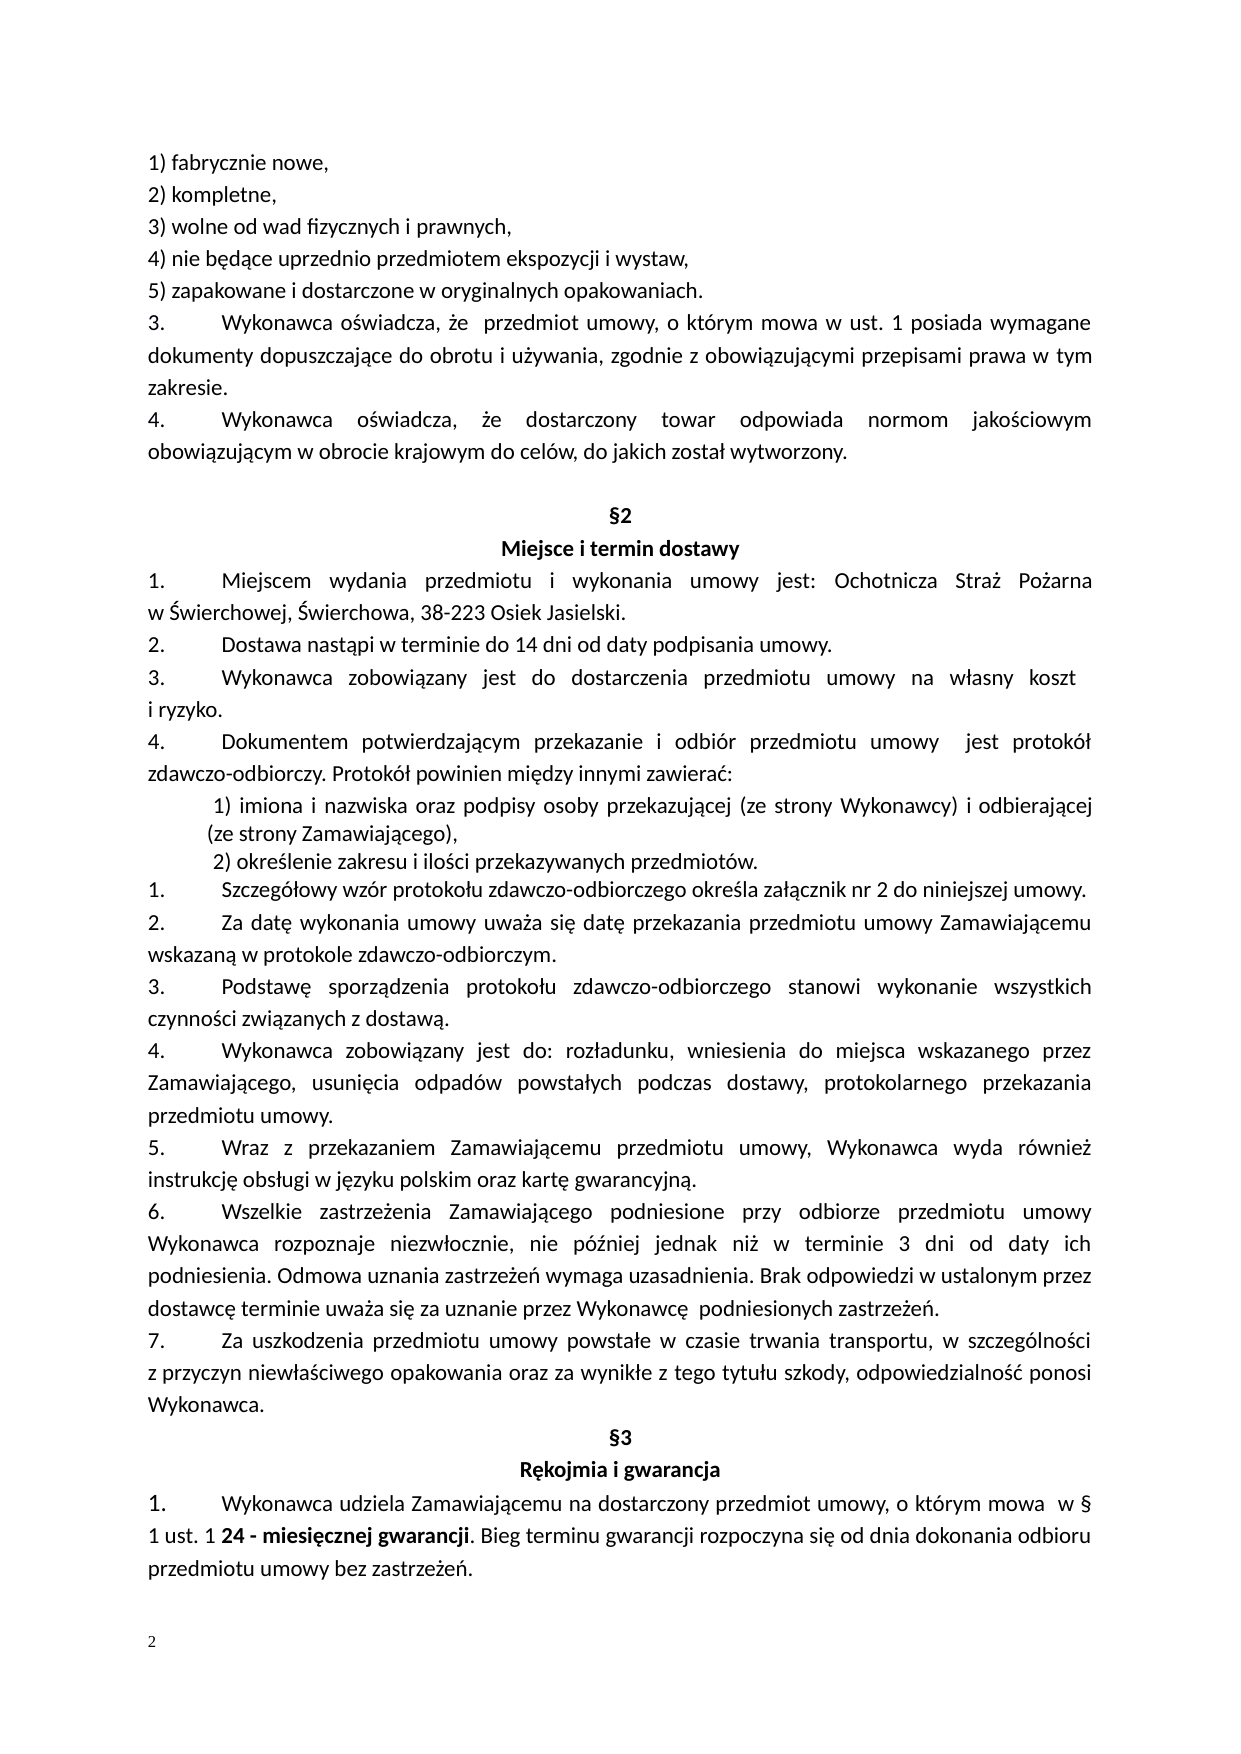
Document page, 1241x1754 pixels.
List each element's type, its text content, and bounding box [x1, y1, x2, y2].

list Za datę wykonania umowy uważa się datę przekazania przedmiotu umowy Zamawiającemu wskazaną w protokole zdawczo-odbiorczym. [148, 908, 1093, 968]
text 3) wolne od wad fizycznych i prawnych, [148, 212, 1093, 240]
text 2) określenie zakresu i ilości przekazywanych przedmiotów. [207, 847, 1093, 875]
text 5) zapakowane i dostarczone w oryginalnych opakowaniach. [148, 276, 1093, 304]
text 2) kompletne, [148, 180, 1093, 208]
list Wykonawca zobowiązany jest do dostarczenia przedmiotu umowy na własny koszt i ryzyko. [148, 663, 1093, 723]
list Wszelkie zastrzeżenia Zamawiającego podniesione przy odbiorze przedmiotu umowy Wykonawca rozpoznaje niezwłocznie, nie później jednak niż w terminie 3 dni od daty ich podniesienia. Odmowa uznania zastrzeżeń wymaga uzasadnienia. Brak odpowiedzi w ustalonym przez dostawcę terminie uważa się za uznanie przez Wykonawcę podniesionych zastrzeżeń. [148, 1197, 1093, 1322]
list Za uszkodzenia przedmiotu umowy powstałe w czasie trwania transportu, w szczególności z przyczyn niewłaściwego opakowania oraz za wynikłe z tego tytułu szkody, odpowiedzialność ponosi Wykonawca. [148, 1326, 1093, 1418]
text Rękojmia i gwarancja [148, 1455, 1093, 1483]
text Miejsce i termin dostawy [148, 534, 1093, 562]
list Dokumentem potwierdzającym przekazanie i odbiór przedmiotu umowy jest protokół zdawczo-odbiorczy. Protokół powinien między innymi zawierać: [148, 727, 1093, 787]
list Miejscem wydania przedmiotu i wykonania umowy jest: Ochotnicza Straż Pożarna w Świerchowej, Świerchowa, 38-223 Osiek Jasielski. [148, 566, 1093, 626]
list Wykonawca oświadcza, że przedmiot umowy, o którym mowa w ust. 1 posiada wymagane dokumenty dopuszczające do obrotu i używania, zgodnie z obowiązującymi przepisami prawa w tym zakresie. [148, 308, 1093, 401]
list Wykonawca oświadcza, że dostarczony towar odpowiada normom jakościowym obowiązującym w obrocie krajowym do celów, do jakich został wytworzony. [148, 405, 1093, 465]
text 4) nie będące uprzednio przedmiotem ekspozycji i wystaw, [148, 244, 1093, 272]
text 1) imiona i nazwiska oraz podpisy osoby przekazującej (ze strony Wykonawcy) i odbierającej (ze strony Zamawiającego), [207, 791, 1093, 847]
text 1) fabrycznie nowe, [148, 148, 1093, 176]
list Wraz z przekazaniem Zamawiającemu przedmiotu umowy, Wykonawca wyda również instrukcję obsługi w języku polskim oraz kartę gwarancyjną. [148, 1133, 1093, 1193]
list Wykonawca udziela Zamawiającemu na dostarczony przedmiot umowy, o którym mowa w § 1 ust. 1 24 - miesięcznej gwarancji. Bieg terminu gwarancji rozpoczyna się od dnia dokonania odbioru przedmiotu umowy bez zastrzeżeń. [148, 1487, 1093, 1582]
text §3 [148, 1423, 1093, 1451]
list Szczegółowy wzór protokołu zdawczo-odbiorczego określa załącznik nr 2 do niniejszej umowy. [148, 875, 1093, 903]
list Podstawę sporządzenia protokołu zdawczo-odbiorczego stanowi wykonanie wszystkich czynności związanych z dostawą. [148, 972, 1093, 1032]
text §2 [148, 502, 1093, 530]
list Wykonawca zobowiązany jest do: rozładunku, wniesienia do miejsca wskazanego przez Zamawiającego, usunięcia odpadów powstałych podczas dostawy, protokolarnego przekazania przedmiotu umowy. [148, 1036, 1093, 1129]
list Dostawa nastąpi w terminie do 14 dni od daty podpisania umowy. [148, 630, 1093, 658]
